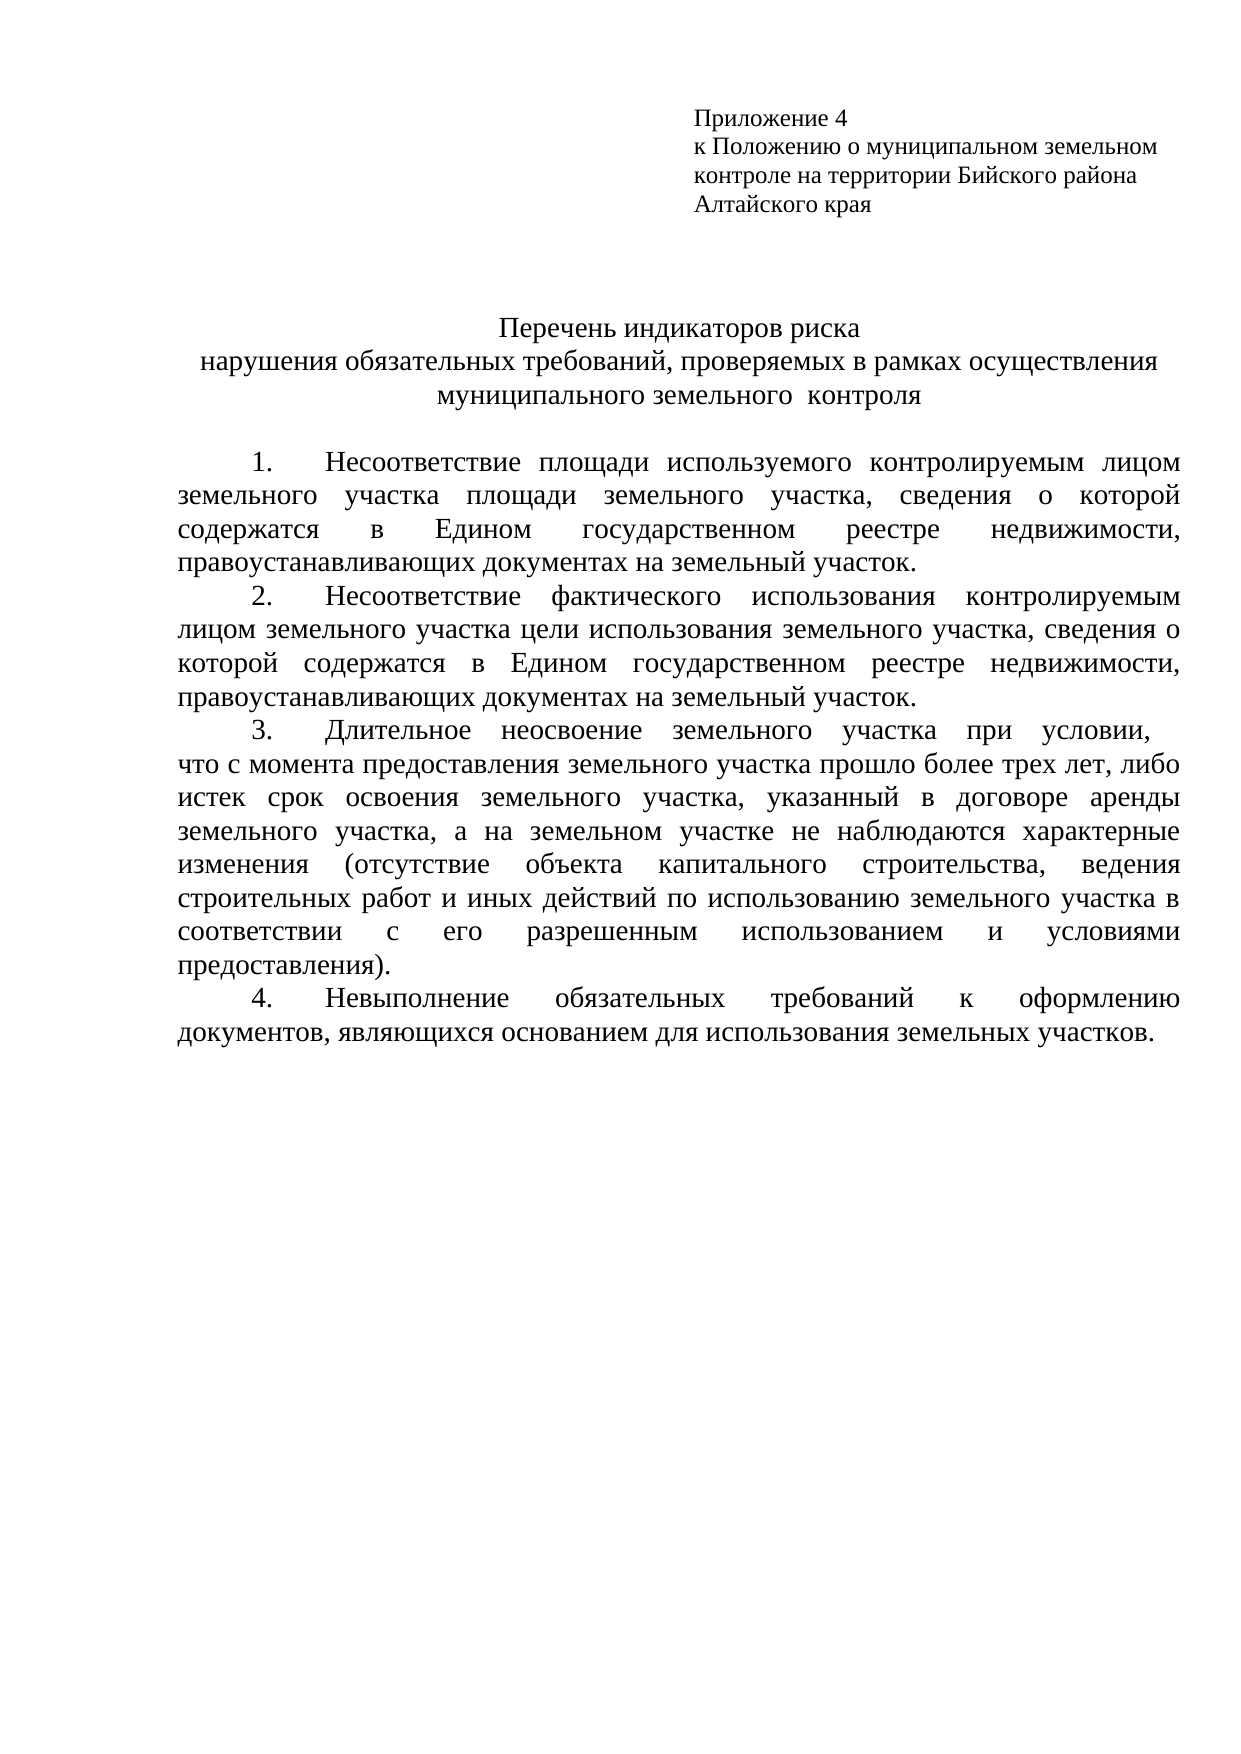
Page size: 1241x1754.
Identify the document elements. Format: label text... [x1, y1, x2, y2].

text 2. Несоответствие фактического использования контролируемым лицом земельного участка цели использования земельного участка, сведения о которой содержатся в Едином государственном реестре недвижимости, правоустанавливающих документах на земельный участок. [177, 578, 1181, 712]
text Приложение 4 [693, 103, 1181, 131]
text Перечень индикаторов риска [177, 310, 1181, 343]
text нарушения обязательных требований, проверяемых в рамках осуществления муниципального земельного контроля [177, 343, 1181, 410]
text 1. Несоответствие площади используемого контролируемым лицом земельного участка площади земельного участка, сведения о которой содержатся в Едином государственном реестре недвижимости, правоустанавливающих документах на земельный участок. [177, 444, 1181, 578]
text 3. Длительное неосвоение земельного участка при условии, что с момента предоставления земельного участка прошло более трех лет, либо истек срок освоения земельного участка, указанный в договоре аренды земельного участка, а на земельном участке не наблюдаются характерные изменения (отсутствие объекта капитального строительства, ведения строительных работ и иных действий по использованию земельного участка в соответствии с его разрешенным использованием и условиями предоставления). [177, 712, 1181, 981]
text к Положению о муниципальном земельном контроле на территории Бийского района Алтайского края [693, 131, 1181, 218]
text 4. Невыполнение обязательных требований к оформлению документов, являющихся основанием для использования земельных участков. [177, 981, 1181, 1048]
